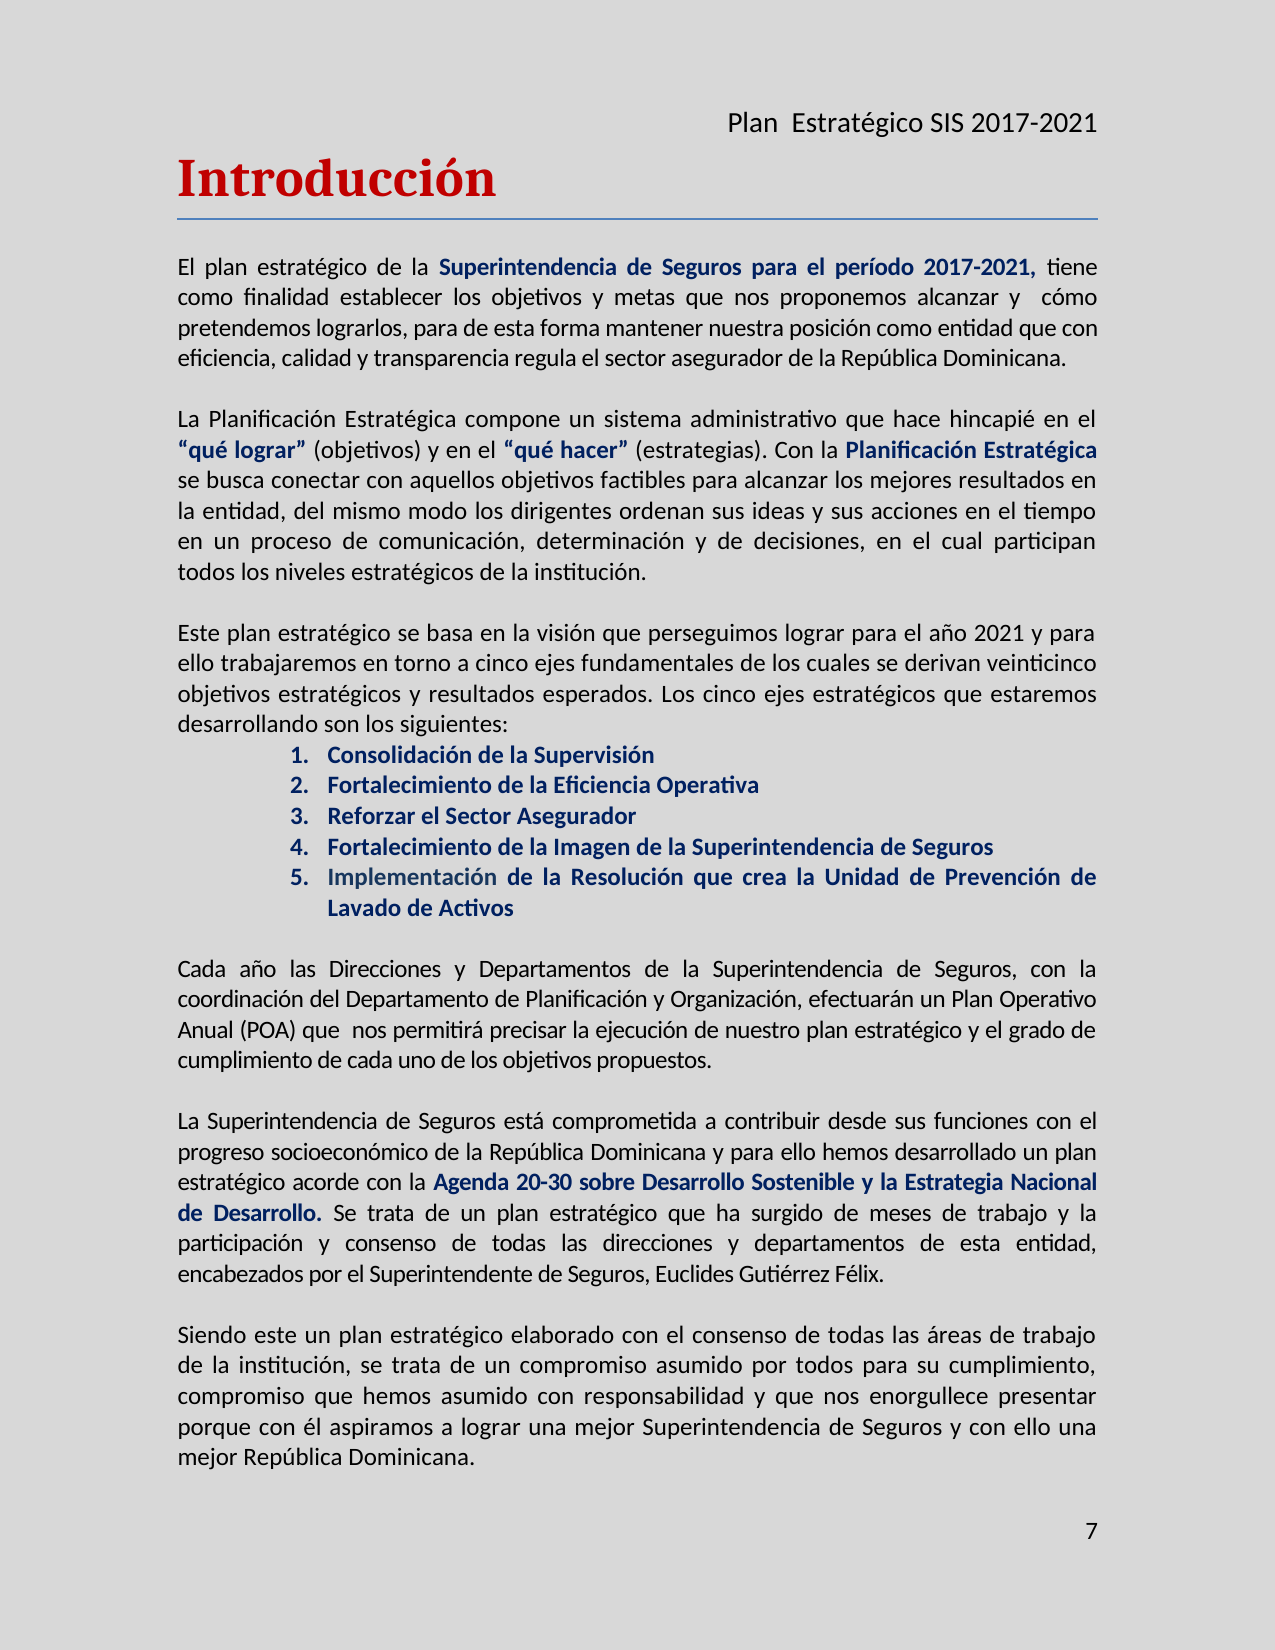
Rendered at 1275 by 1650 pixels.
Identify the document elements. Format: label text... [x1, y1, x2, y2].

list Fortalecimiento de la Eficiencia Operativa [290, 770, 1098, 800]
list Fortalecimiento de la Imagen de la Superintendencia de Seguros [290, 831, 1098, 861]
list Consolidación de la Supervisión [290, 739, 1098, 770]
list Implementación de la Resolución que crea la Unidad de Prevención de Lavado de Activos [290, 861, 1098, 922]
text La Superintendencia de Seguros está comprometida a contribuir desde sus funciones con el progreso socioeconómico de la República Dominicana y para ello hemos desarrollado un plan estratégico acorde con la Agenda 20-30 sobre Desarrollo Sostenible y la Estrategia Nacional de Desarrollo. Se trata de un plan estratégico que ha surgido de meses de trabajo y la participación y consenso de todas las direcciones y departamentos de esta entidad, encabezados por el Superintendente de Seguros, Euclides Gutiérrez Félix. [177, 1105, 1098, 1288]
text La Planificación Estratégica compone un sistema administrativo que hace hincapié en el “qué lograr” (objetivos) y en el “qué hacer” (estrategias). Con la Planificación Estratégica se busca conectar con aquellos objetivos factibles para alcanzar los mejores resultados en la entidad, del mismo modo los dirigentes ordenan sus ideas y sus acciones en el tiempo en un proceso de comunicación, determinación y de decisiones, en el cual participan todos los niveles estratégicos de la institución. [177, 403, 1098, 587]
text Este plan estratégico se basa en la visión que perseguimos lograr para el año 2021 y para ello trabajaremos en torno a cinco ejes fundamentales de los cuales se derivan veinticinco objetivos estratégicos y resultados esperados. Los cinco ejes estratégicos que estaremos desarrollando son los siguientes: [177, 617, 1098, 739]
list Reforzar el Sector Asegurador [290, 800, 1098, 831]
text Siendo este un plan estratégico elaborado con el consenso de todas las áreas de trabajo de la institución, se trata de un compromiso asumido por todos para su cumplimiento, compromiso que hemos asumido con responsabilidad y que nos enorgullece presentar porque con él aspiramos a lograr una mejor Superintendencia de Seguros y con ello una mejor República Dominicana. [177, 1319, 1098, 1472]
title Introducción [177, 148, 1098, 218]
text Cada año las Direcciones y Departamentos de la Superintendencia de Seguros, con la coordinación del Departamento de Planificación y Organización, efectuarán un Plan Operativo Anual (POA) que nos permitirá precisar la ejecución de nuestro plan estratégico y el grado de cumplimiento de cada uno de los objetivos propuestos. [177, 953, 1098, 1075]
text El plan estratégico de la Superintendencia de Seguros para el período 2017-2021, tiene como finalidad establecer los objetivos y metas que nos proponemos alcanzar y cómo pretendemos lograrlos, para de esta forma mantener nuestra posición como entidad que con eficiencia, calidad y transparencia regula el sector asegurador de la República Dominicana. [177, 251, 1098, 373]
